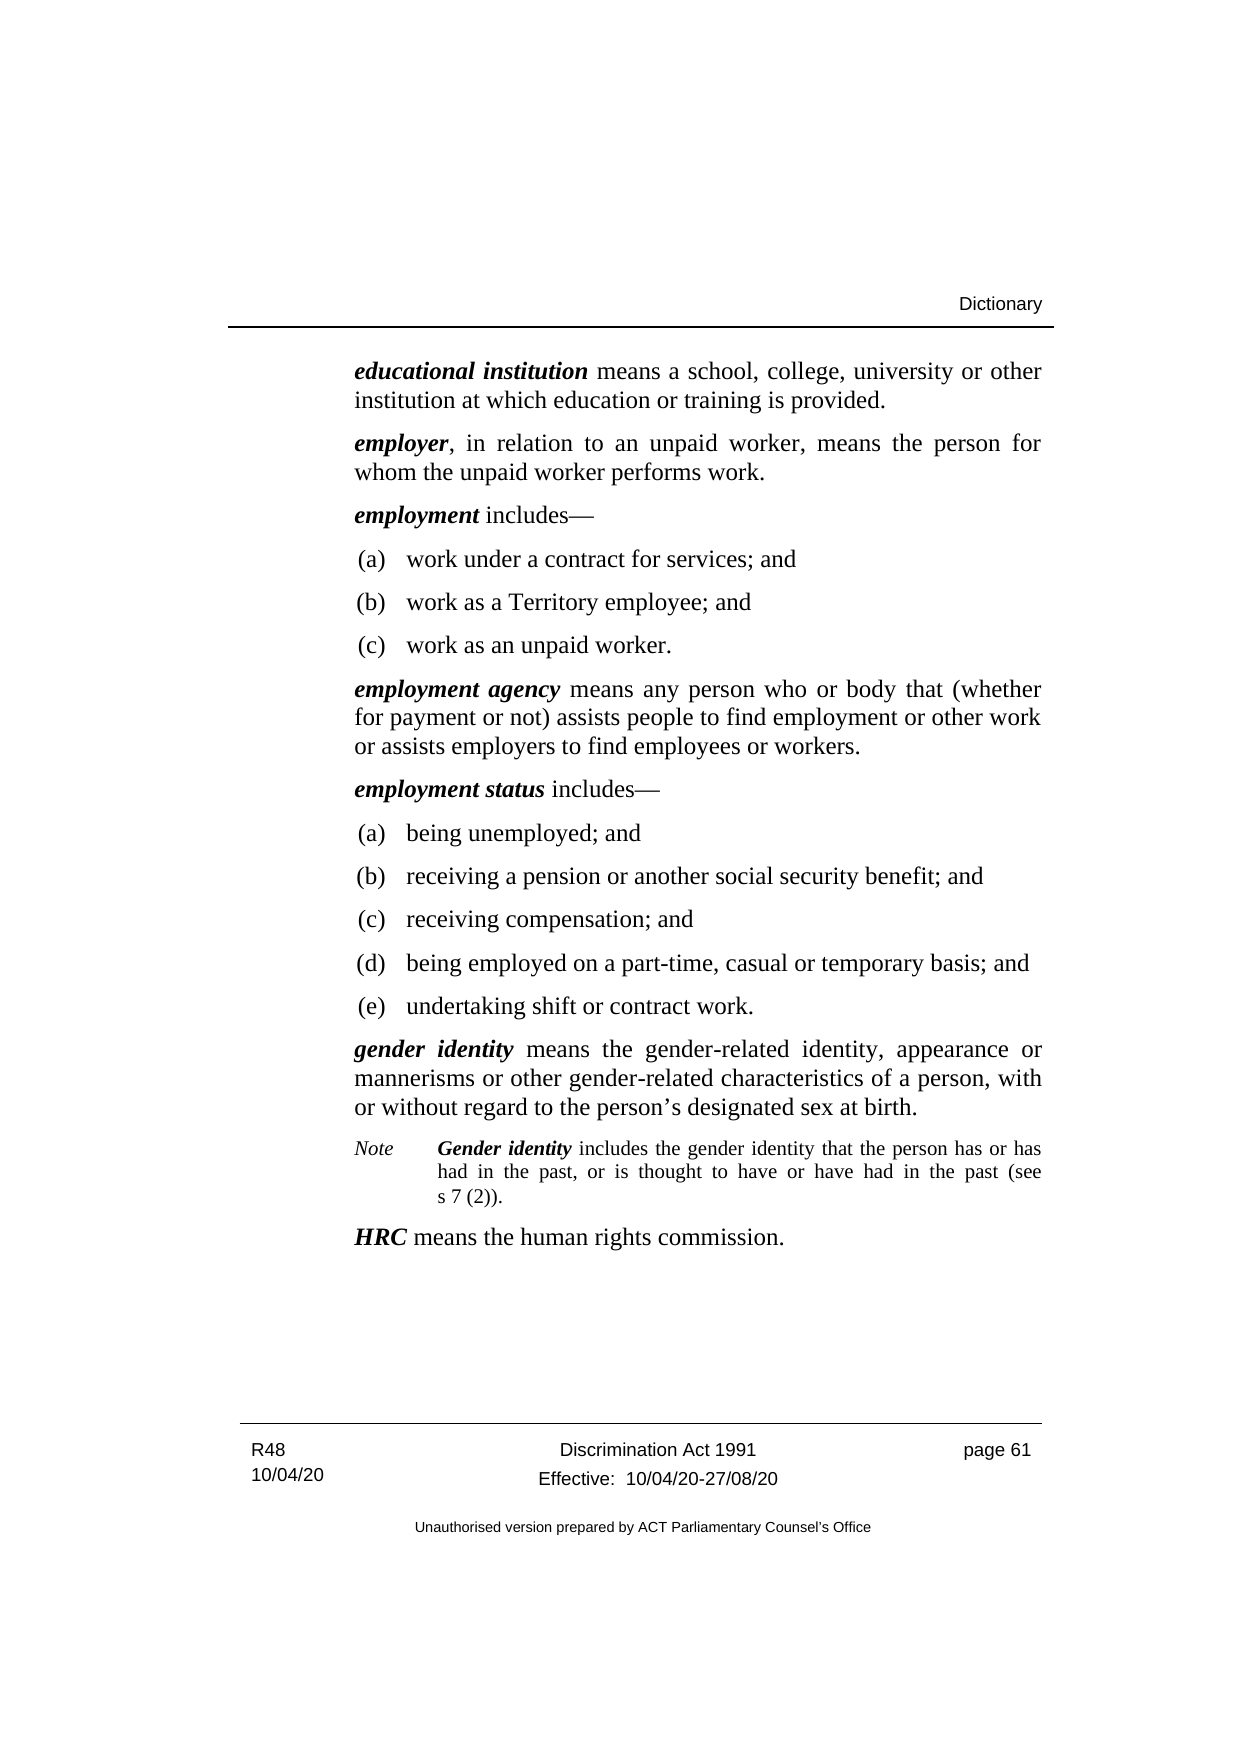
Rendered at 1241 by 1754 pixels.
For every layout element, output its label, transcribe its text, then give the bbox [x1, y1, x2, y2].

text Note Gender identity includes the gender identity that the person has or has had in the past, or is thought to have or have had in the past (see s 7 (2)). [354, 1135, 1042, 1208]
text (b) receiving a pension or another social security benefit; and [239, 861, 1042, 890]
text (a) being unemployed; and [239, 818, 1042, 847]
text (c) receiving compensation; and [239, 904, 1042, 933]
text (e) undertaking shift or contract work. [239, 991, 1042, 1020]
text (a) work under a contract for services; and [239, 544, 1042, 572]
text HRC means the human rights commission. [354, 1222, 1042, 1251]
text employer, in relation to an unpaid worker, means the person for whom the unpaid worker performs work. [354, 428, 1042, 486]
text employment agency means any person who or body that (whether for payment or not) assists people to find employment or other work or assists employers to find employees or workers. [354, 674, 1042, 760]
text (c) work as an unpaid worker. [239, 630, 1042, 659]
text educational institution means a school, college, university or other institution at which education or training is provided. [354, 356, 1042, 414]
text (b) work as a Territory employee; and [239, 587, 1042, 616]
text employment includes— [354, 500, 1042, 529]
text (d) being employed on a part-time, casual or temporary basis; and [239, 948, 1042, 977]
text employment status includes— [354, 774, 1042, 803]
text gender identity means the gender-related identity, appearance or mannerisms or other gender-related characteristics of a person, with or without regard to the person’s designated sex at birth. [354, 1034, 1042, 1121]
